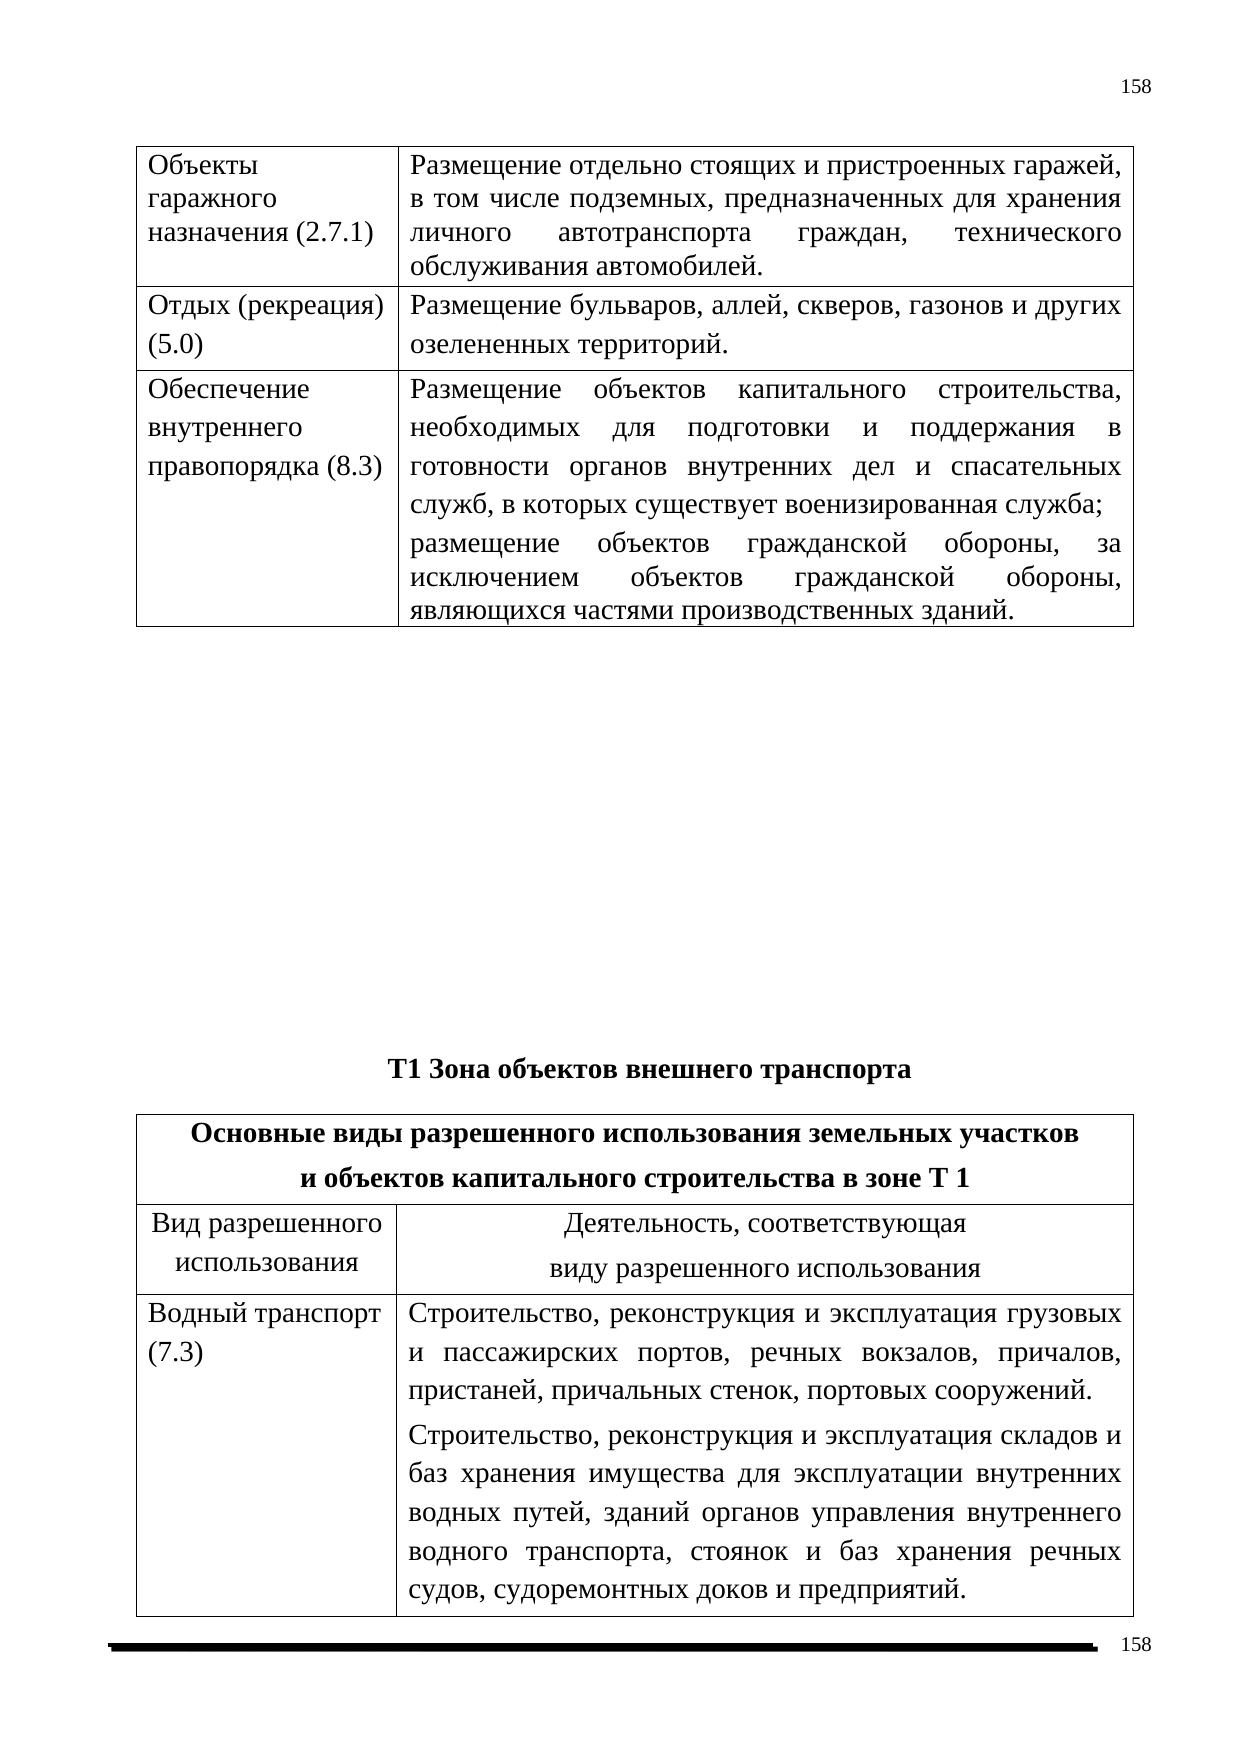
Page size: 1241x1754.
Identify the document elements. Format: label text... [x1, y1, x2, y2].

text Т1 Зона объектов внешнего транспорта [148, 1051, 1152, 1084]
table_cell Размещение бульваров, аллей, скверов, газонов и других озелененных территорий. [399, 287, 1133, 370]
table_cell Обеспечение внутреннего правопорядка (8.3) [137, 371, 398, 626]
table_cell Размещение отдельно стоящих и пристроенных гаражей, в том числе подземных, предназначенных для хранения личного автотранспорта граждан, технического обслуживания автомобилей. [399, 147, 1133, 286]
table_cell Объекты гаражного назначения (2.7.1) [137, 147, 398, 286]
table_cell Размещение объектов капитального строительства, необходимых для подготовки и поддержания в готовности органов внутренних дел и спасательных служб, в которых существует военизированная служба; размещение объектов гражданской обороны, за исключением объектов гражданской обороны, являющихся частями производственных зданий. [399, 371, 1133, 626]
table_header Основные виды разрешенного использования земельных участков и объектов капитального строительства в зоне Т 1 [137, 1115, 1133, 1204]
table_cell Деятельность, соответствующая виду разрешенного использования [397, 1205, 1133, 1294]
table_cell Отдых (рекреация) (5.0) [137, 287, 398, 370]
table_cell Водный транспорт (7.3) [137, 1295, 396, 1616]
table_cell Строительство, реконструкция и эксплуатация грузовых и пассажирских портов, речных вокзалов, причалов, пристаней, причальных стенок, портовых сооружений. Строительство, реконструкция и эксплуатация складов и баз хранения имущества для эксплуатации внутренних водных путей, зданий органов управления внутреннего водного транспорта, стоянок и баз хранения речных судов, судоремонтных доков и предприятий. [397, 1295, 1133, 1616]
table_cell Вид разрешенного использования [137, 1205, 396, 1294]
